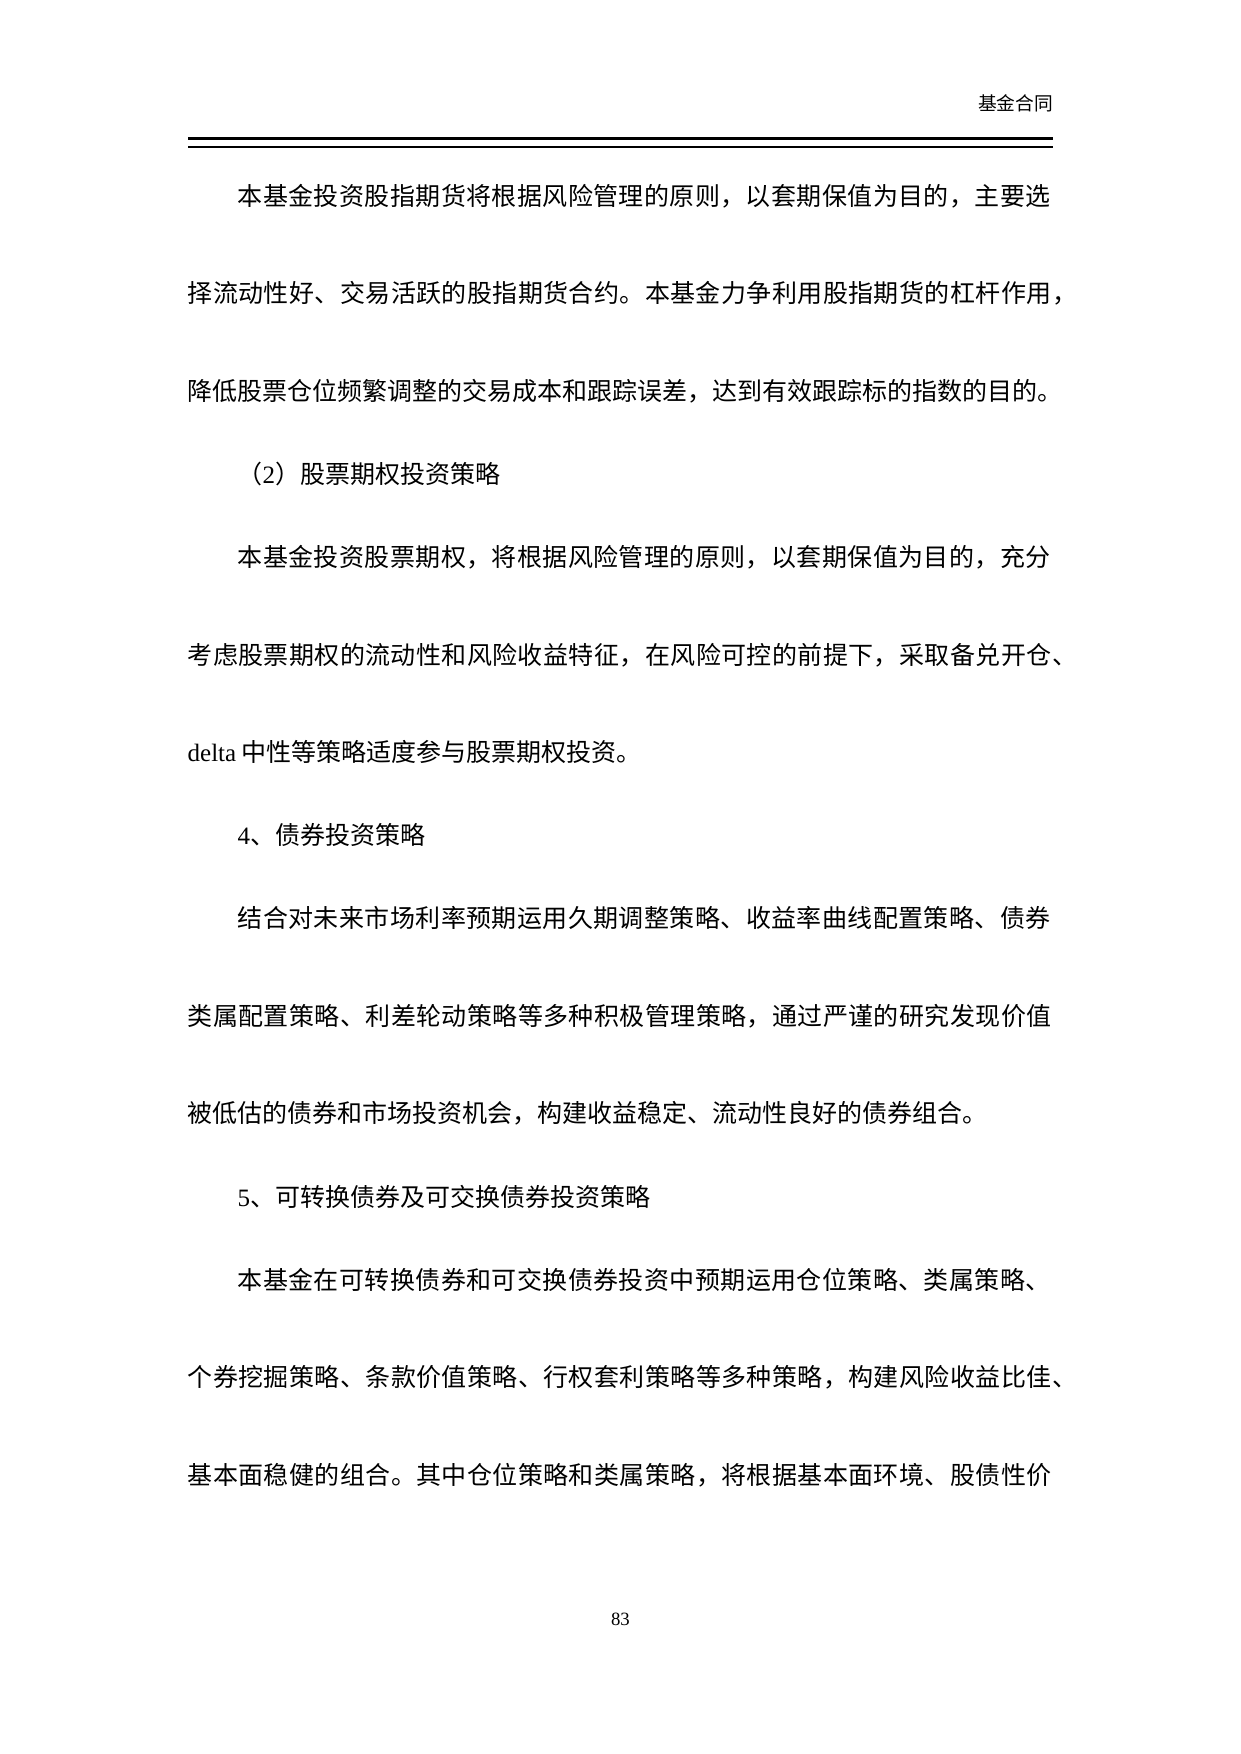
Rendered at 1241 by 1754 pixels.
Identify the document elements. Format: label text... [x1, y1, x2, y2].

text 4、债券投资策略 [187, 801, 1053, 866]
text 5、可转换债券及可交换债券投资策略 [187, 1163, 1053, 1228]
text 本基金投资股票期权，将根据风险管理的原则，以套期保值为目的，充分考虑股票期权的流动性和风险收益特征，在风险可控的前提下，采取备兑开仓、delta中性等策略适度参与股票期权投资。 [187, 523, 1053, 783]
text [187, 1246, 1053, 1506]
text （2）股票期权投资策略 [187, 440, 1053, 505]
text 结合对未来市场利率预期运用久期调整策略、收益率曲线配置策略、债券类属配置策略、利差轮动策略等多种积极管理策略，通过严谨的研究发现价值被低估的债券和市场投资机会，构建收益稳定、流动性良好的债券组合。 [187, 884, 1053, 1144]
text 本基金投资股指期货将根据风险管理的原则，以套期保值为目的，主要选择流动性好、交易活跃的股指期货合约。本基金力争利用股指期货的杠杆作用，降低股票仓位频繁调整的交易成本和跟踪误差，达到有效跟踪标的指数的目的。 [187, 162, 1053, 422]
